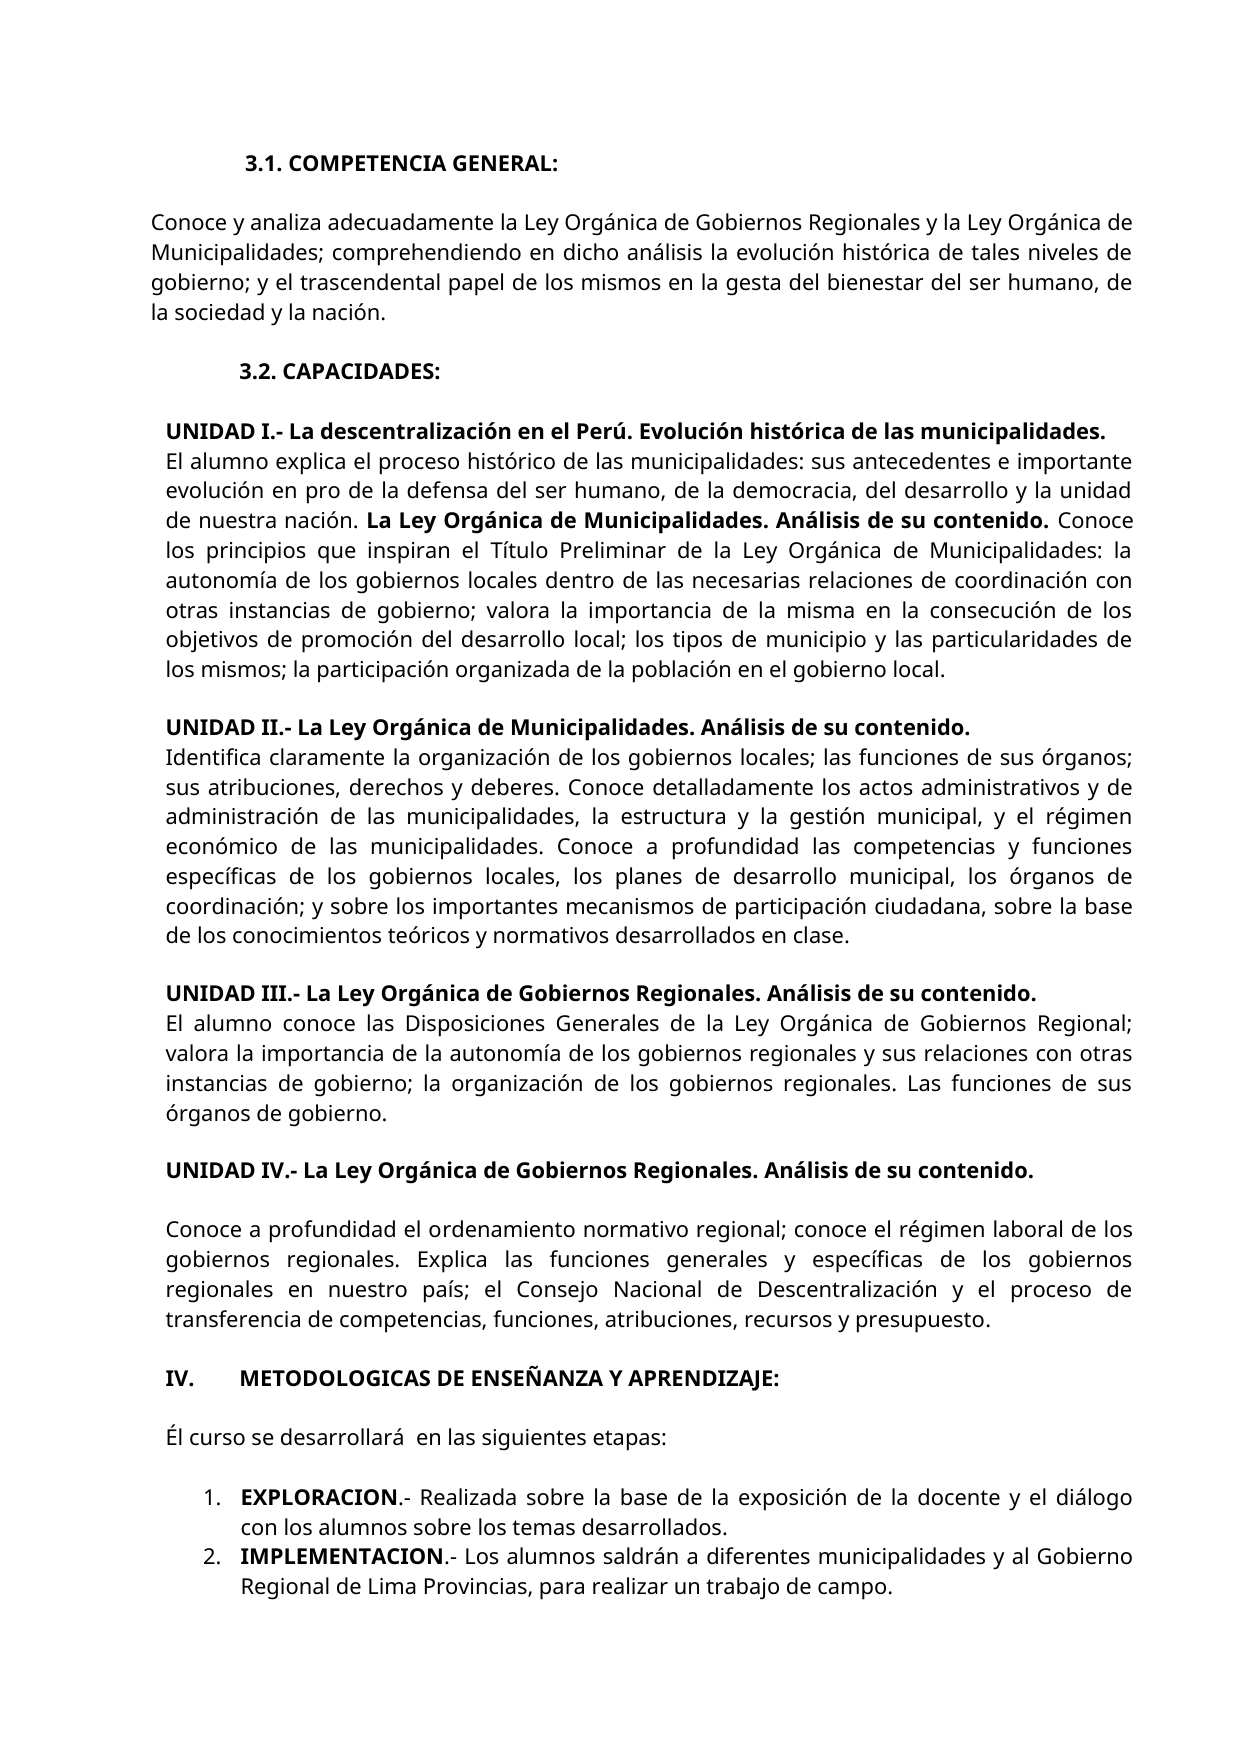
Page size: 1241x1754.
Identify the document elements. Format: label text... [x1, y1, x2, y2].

text Conoce y analiza adecuadamente la Ley Orgánica de Gobiernos Regionales y la Ley Orgánica de Municipalidades; comprehendiendo en dicho análisis la evolución histórica de tales niveles de gobierno; y el trascendental papel de los mismos en la gesta del bienestar del ser humano, de la sociedad y la nación. [151, 207, 1134, 326]
text UNIDAD III.- La Ley Orgánica de Gobiernos Regionales. Análisis de su contenido. [165, 978, 1134, 1008]
text El alumno explica el proceso histórico de las municipalidades: sus antecedentes e importante evolución en pro de la defensa del ser humano, de la democracia, del desarrollo y la unidad de nuestra nación. La Ley Orgánica de Municipalidades. Análisis de su contenido. Conoce los principios que inspiran el Título Preliminar de la Ley Orgánica de Municipalidades: la autonomía de los gobiernos locales dentro de las necesarias relaciones de coordinación con otras instancias de gobierno; valora la importancia de la misma en la consecución de los objetivos de promoción del desarrollo local; los tipos de municipio y las particularidades de los mismos; la participación organizada de la población en el gobierno local. [165, 446, 1134, 684]
list METODOLOGICAS DE ENSEÑANZA Y APRENDIZAJE: [165, 1363, 1134, 1392]
text 3.2. CAPACIDADES: [165, 356, 1134, 386]
list EXPLORACION.- Realizada sobre la base de la exposición de la docente y el diálogo con los alumnos sobre los temas desarrollados. [203, 1482, 1134, 1541]
text Él curso se desarrollará en las siguientes etapas: [165, 1422, 1134, 1452]
text Identifica claramente la organización de los gobiernos locales; las funciones de sus órganos; sus atribuciones, derechos y deberes. Conoce detalladamente los actos administrativos y de administración de las municipalidades, la estructura y la gestión municipal, y el régimen económico de las municipalidades. Conoce a profundidad las competencias y funciones específicas de los gobiernos locales, los planes de desarrollo municipal, los órganos de coordinación; y sobre los importantes mecanismos de participación ciudadana, sobre la base de los conocimientos teóricos y normativos desarrollados en clase. [165, 742, 1134, 950]
text UNIDAD I.- La descentralización en el Perú. Evolución histórica de las municipalidades. [165, 416, 1134, 446]
text 3.1. COMPETENCIA GENERAL: [239, 148, 1134, 177]
text UNIDAD II.- La Ley Orgánica de Municipalidades. Análisis de su contenido. [165, 712, 1134, 742]
list IMPLEMENTACION.- Los alumnos saldrán a diferentes municipalidades y al Gobierno Regional de Lima Provincias, para realizar un trabajo de campo. [203, 1541, 1134, 1601]
text UNIDAD IV.- La Ley Orgánica de Gobiernos Regionales. Análisis de su contenido. [165, 1155, 1134, 1185]
text Conoce a profundidad el ordenamiento normativo regional; conoce el régimen laboral de los gobiernos regionales. Explica las funciones generales y específicas de los gobiernos regionales en nuestro país; el Consejo Nacional de Descentralización y el proceso de transferencia de competencias, funciones, atribuciones, recursos y presupuesto. [165, 1214, 1134, 1333]
text El alumno conoce las Disposiciones Generales de la Ley Orgánica de Gobiernos Regional; valora la importancia de la autonomía de los gobiernos regionales y sus relaciones con otras instancias de gobierno; la organización de los gobiernos regionales. Las funciones de sus órganos de gobierno. [165, 1008, 1134, 1127]
